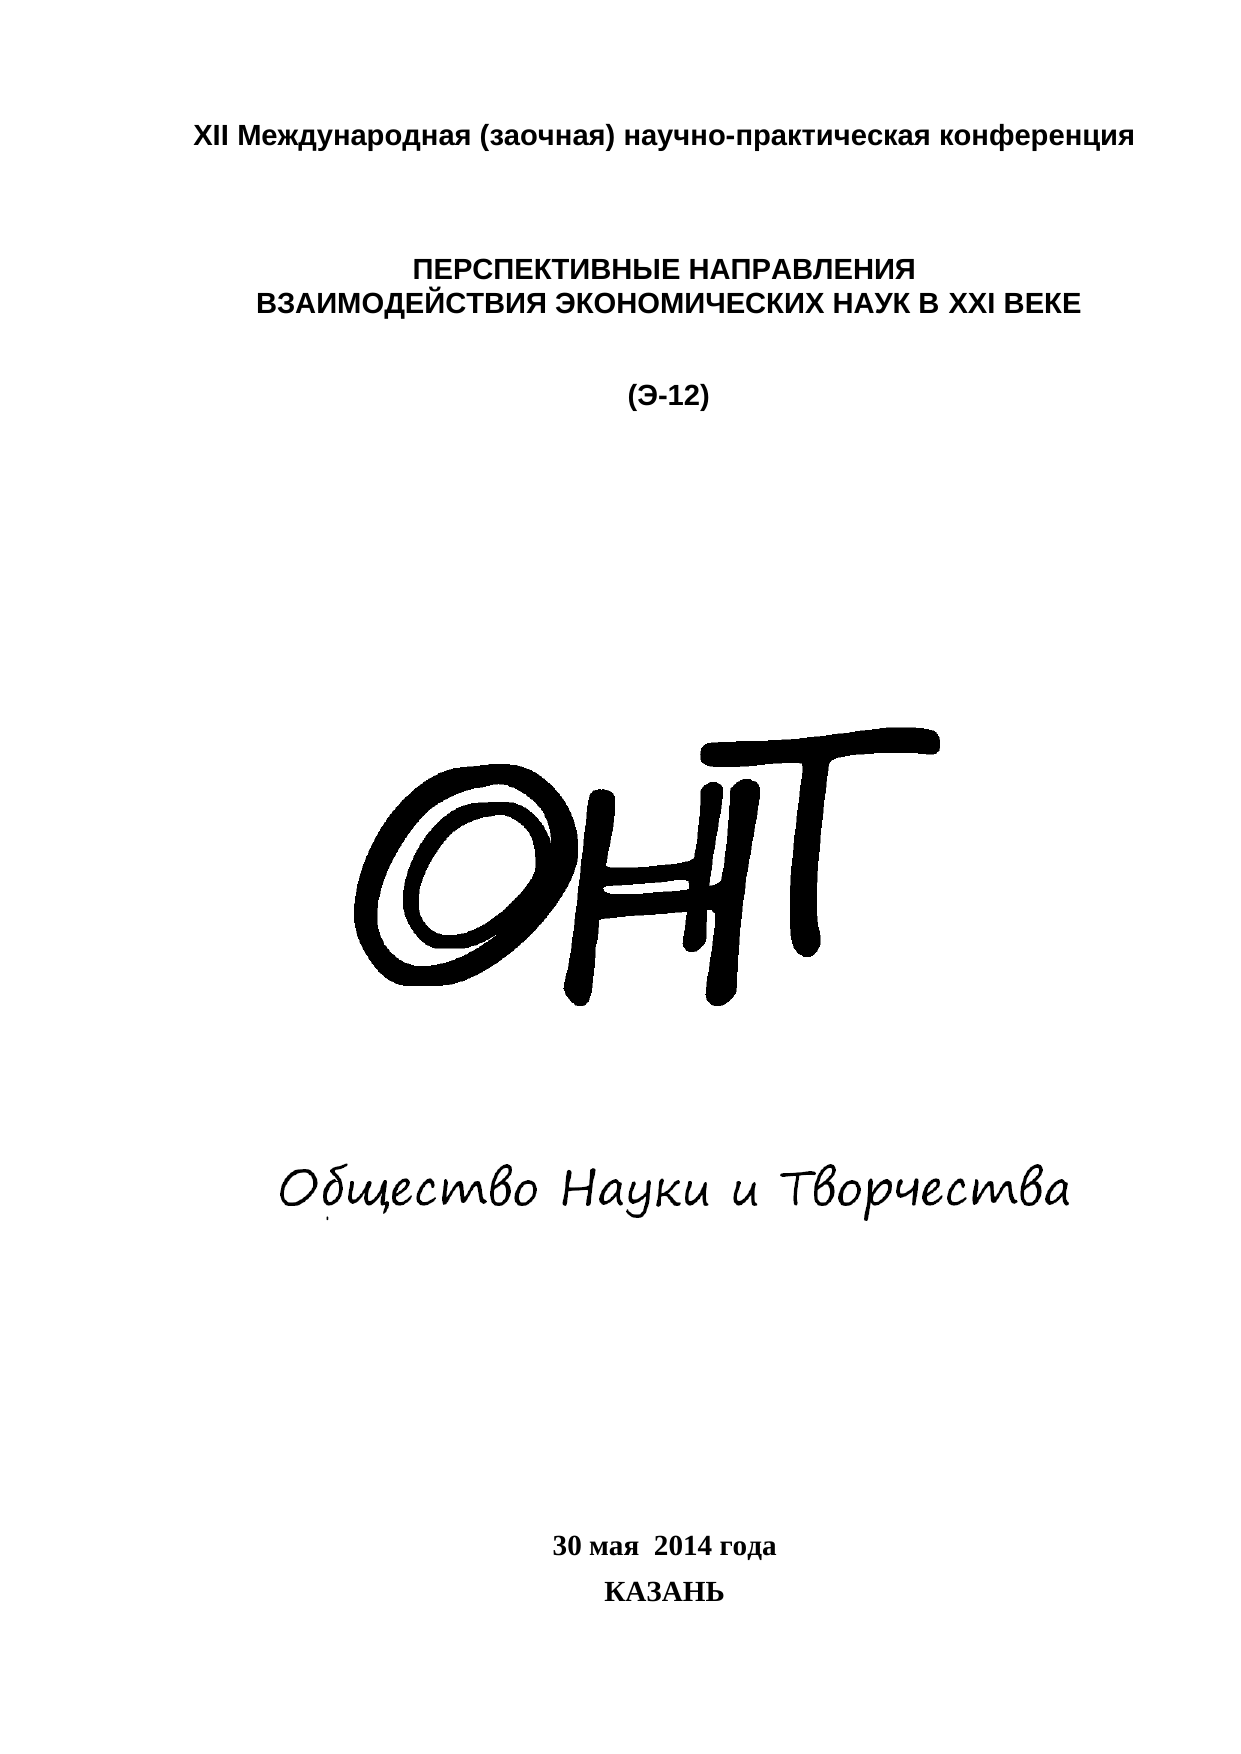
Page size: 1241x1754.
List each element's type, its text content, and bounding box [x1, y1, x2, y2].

text (Э-12) [177, 378, 1152, 411]
text ПЕРСПЕКТИВНЫЕ НАПРАВЛЕНИЯ [177, 219, 1152, 286]
text XII Международная (заочная) научно-практическая конференция [177, 118, 1152, 152]
text 30 мая 2014 года [177, 1528, 1152, 1562]
picture [177, 503, 1152, 1412]
text ВЗАИМОДЕЙСТВИЯ ЭКОНОМИЧЕСКИХ НАУК В XXI ВЕКЕ [177, 286, 1152, 319]
text КАЗАНЬ [59, 1574, 1152, 1608]
